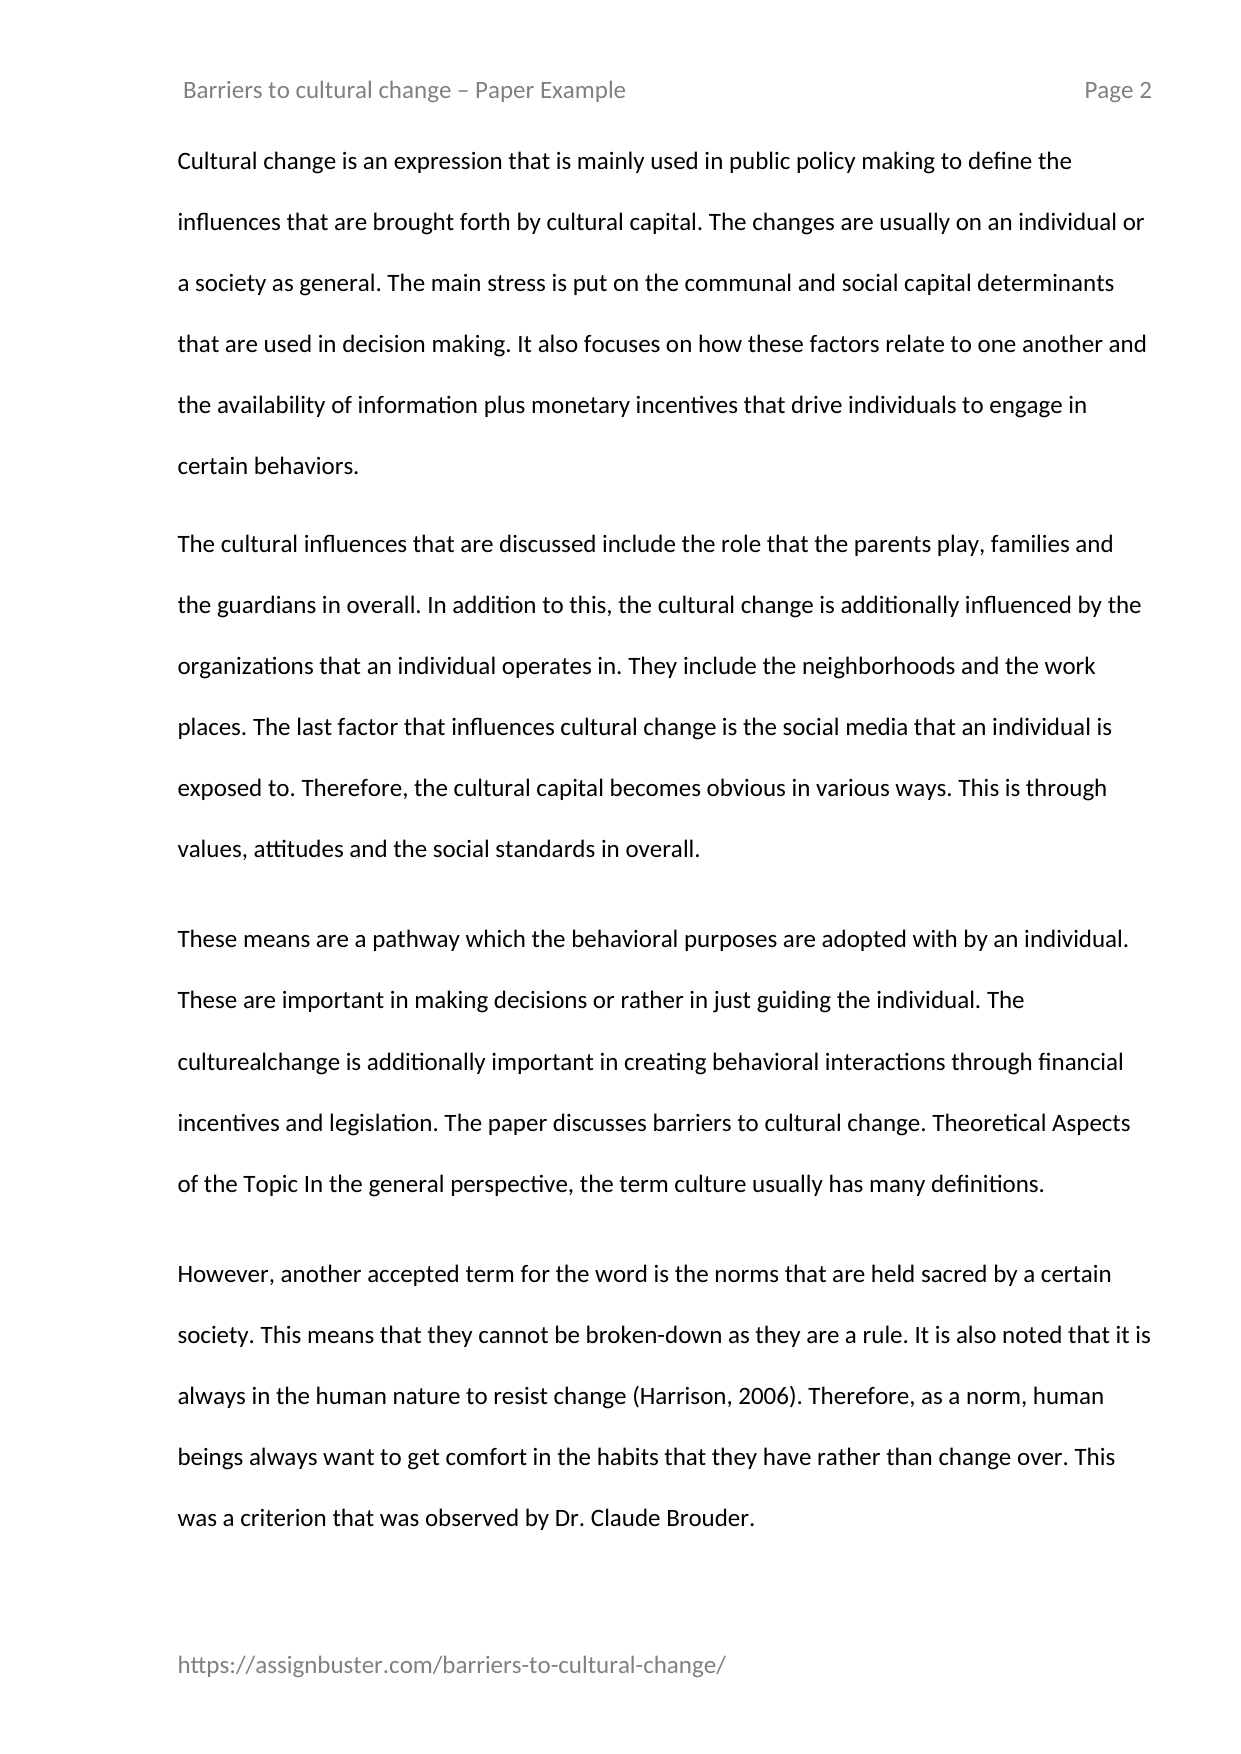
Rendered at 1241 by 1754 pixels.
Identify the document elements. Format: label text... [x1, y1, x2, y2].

text These means are a pathway which the behavioral purposes are adopted with by an individual. These are important in making decisions or rather in just guiding the individual. The culturealchange is additionally important in creating behavioral interactions through financial incentives and legislation. The paper discusses barriers to cultural change. Theoretical Aspects of the Topic In the general perspective, the term culture usually has many definitions. [177, 924, 1152, 1198]
text However, another accepted term for the word is the norms that are held sacred by a certain society. This means that they cannot be broken-down as they are a rule. It is also noted that it is always in the human nature to resist change (Harrison, 2006). Therefore, as a norm, human beings always want to get comfort in the habits that they have rather than change over. This was a criterion that was observed by Dr. Claude Brouder. [177, 1258, 1152, 1533]
text The cultural influences that are discussed include the role that the parents play, families and the guardians in overall. In addition to this, the cultural change is additionally influenced by the organizations that an individual operates in. They include the neighborhoods and the work places. The last factor that influences cultural change is the social media that an individual is exposed to. Therefore, the cultural capital becomes obvious in various ways. This is through values, attitudes and the social standards in overall. [177, 528, 1152, 864]
text Cultural change is an expression that is mainly used in public policy making to define the influences that are brought forth by cultural capital. The changes are usually on an individual or a society as general. The main stress is put on the communal and social capital determinants that are used in decision making. It also focuses on how these factors relate to one another and the availability of information plus monetary incentives that drive individuals to engage in certain behaviors. [177, 145, 1152, 481]
